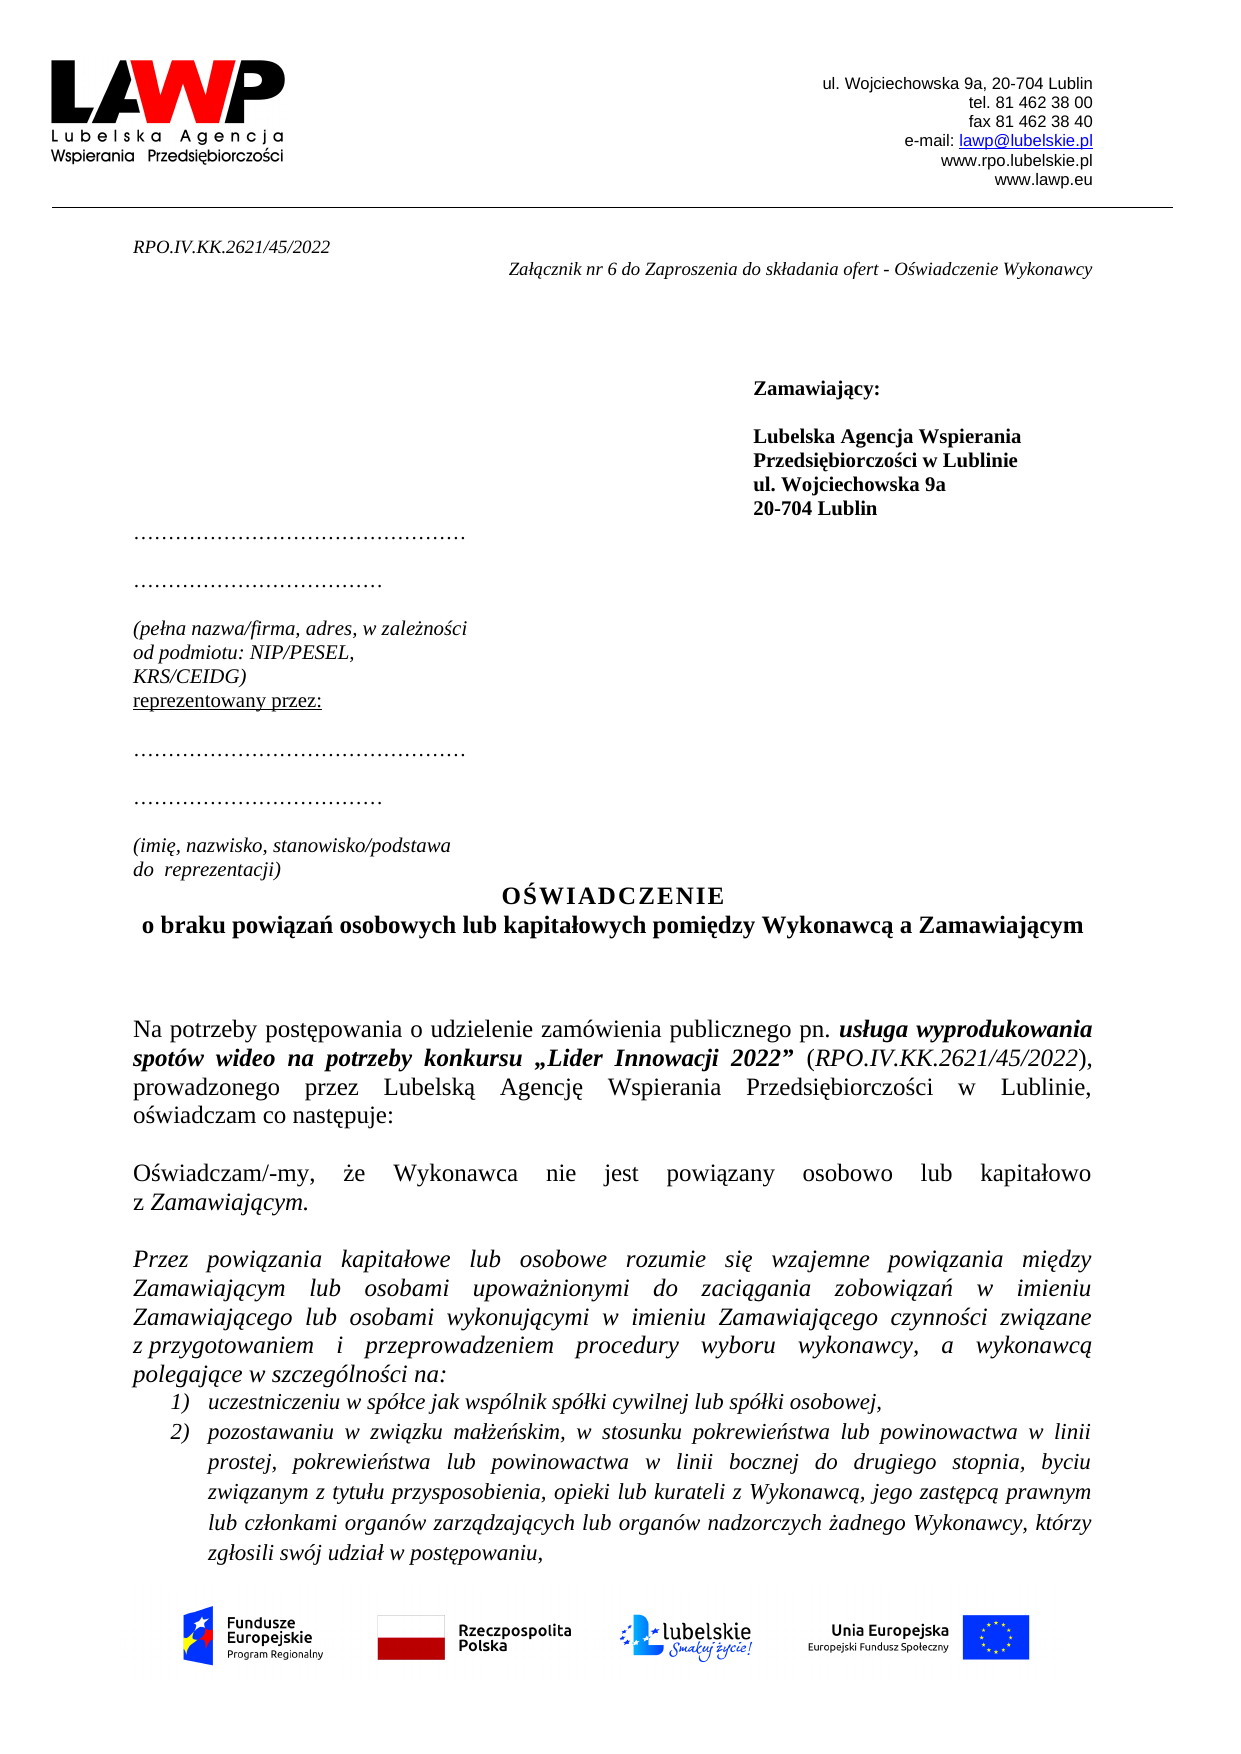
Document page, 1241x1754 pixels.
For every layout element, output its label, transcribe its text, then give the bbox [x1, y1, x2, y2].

subtitle OŚWIADCZENIE [133, 881, 1093, 910]
text RPO.IV.KK.2621/45/2022 [133, 236, 1093, 258]
list pozostawaniu w związku małżeńskim, w stosunku pokrewieństwa lub powinowactwa w linii prostej, pokrewieństwa lub powinowactwa w linii bocznej do drugiego stopnia, byciu związanym z tytułu przysposobienia, opieki lub kurateli z Wykonawcą, jego zastępcą prawnym lub członkami organów zarządzających lub organów nadzorczych żadnego Wykonawcy, którzy zgłosili swój udział w postępowaniu, [170, 1418, 1093, 1565]
text Zamawiający: [679, 376, 1093, 400]
text reprezentowany przez: [133, 688, 1093, 712]
picture [117, 1586, 1063, 1684]
text Przez powiązania kapitałowe lub osobowe rozumie się wzajemne powiązania między Zamawiającym lub osobami upoważnionymi do zaciągania zobowiązań w imieniu Zamawiającego lub osobami wykonującymi w imieniu Zamawiającego czynności związane z przygotowaniem i przeprowadzeniem procedury wyboru wykonawcy, a wykonawcą polegające w szczególności na: [133, 1244, 1093, 1388]
text Oświadczam/-my, że Wykonawca nie jest powiązany osobowo lub kapitałowo z Zamawiającym. [133, 1158, 1093, 1215]
list Załącznik nr 6 do Zaproszenia do składania ofert - Oświadczenie Wykonawcy [208, 258, 1093, 279]
text Lubelska Agencja Wspierania Przedsiębiorczości w Lublinie [753, 424, 1093, 472]
text ul. Wojciechowska 9a [753, 472, 1093, 496]
text o braku powiązań osobowych lub kapitałowych pomiędzy Wykonawcą a Zamawiającym [133, 910, 1093, 938]
text ………………………………………………………………………… [133, 737, 472, 809]
text (imię, nazwisko, stanowisko/podstawa do reprezentacji) [133, 833, 472, 881]
text (pełna nazwa/firma, adres, w zależności od podmiotu: NIP/PESEL, KRS/CEIDG) [133, 616, 472, 688]
list uczestniczeniu w spółce jak wspólnik spółki cywilnej lub spółki osobowej, [170, 1388, 1093, 1414]
picture [47, 55, 292, 169]
text 20-704 Lublin [753, 496, 1093, 520]
text ………………………………………………………………………… [133, 520, 472, 592]
text Na potrzeby postępowania o udzielenie zamówienia publicznego pn. usługa wyprodukowania spotów wideo na potrzeby konkursu „Lider Innowacji 2022” (RPO.IV.KK.2621/45/2022), prowadzonego przez Lubelską Agencję Wspierania Przedsiębiorczości w Lublinie, oświadczam co następuje: [133, 1014, 1093, 1129]
